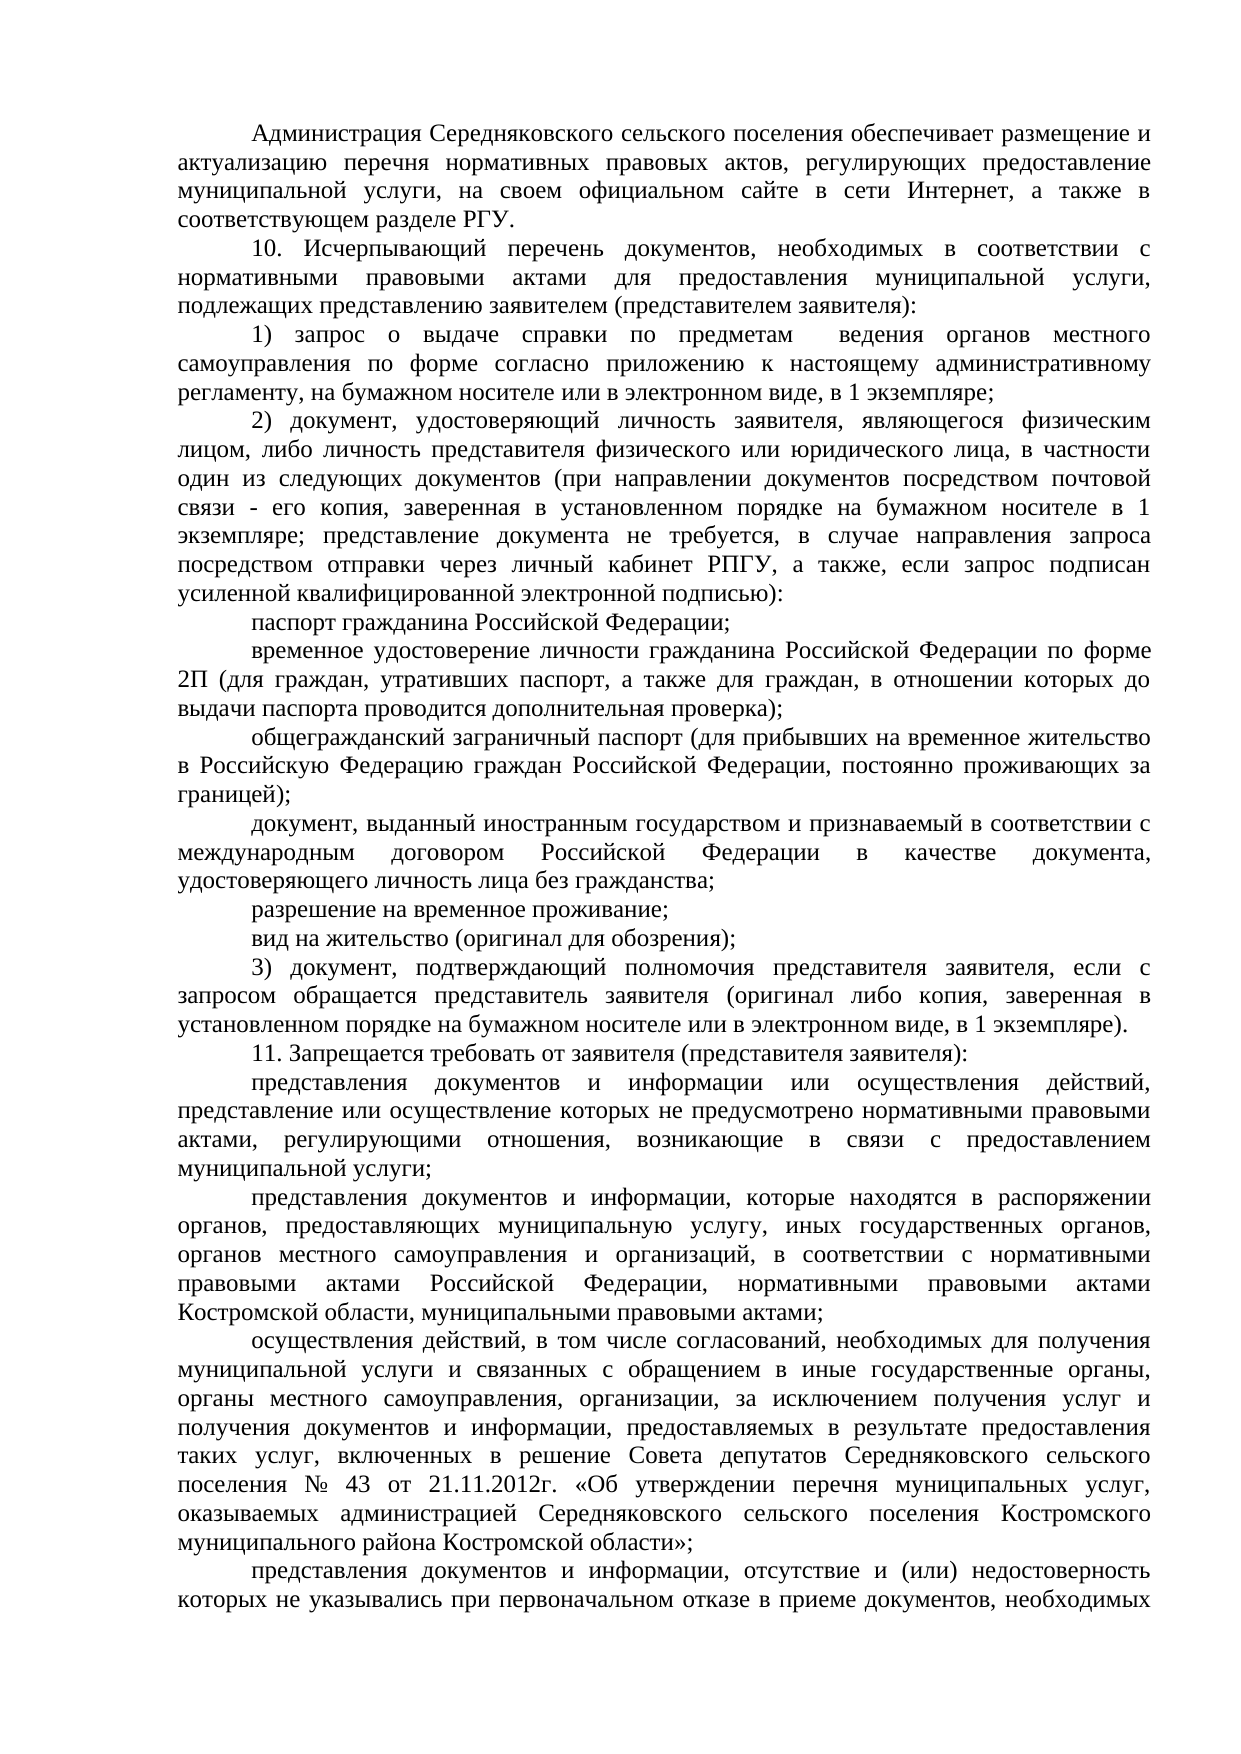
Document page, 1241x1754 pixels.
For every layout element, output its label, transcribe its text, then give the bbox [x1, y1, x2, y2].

text временное удостоверение личности гражданина Российской Федерации по форме 2П (для граждан, утративших паспорт, а также для граждан, в отношении которых до выдачи паспорта проводится дополнительная проверка); [177, 636, 1152, 722]
text представления документов и информации, которые находятся в распоряжении органов, предоставляющих муниципальную услугу, иных государственных органов, органов местного самоуправления и организаций, в соответствии с нормативными правовыми актами Российской Федерации, нормативными правовыми актами Костромской области, муниципальными правовыми актами; [177, 1182, 1152, 1326]
text разрешение на временное проживание; [177, 894, 1152, 923]
text 10. Исчерпывающий перечень документов, необходимых в соответствии с нормативными правовыми актами для предоставления муниципальной услуги, подлежащих представлению заявителем (представителем заявителя): [177, 233, 1152, 319]
text общегражданский заграничный паспорт (для прибывших на временное жительство в Российскую Федерацию граждан Российской Федерации, постоянно проживающих за границей); [177, 722, 1152, 808]
text вид на жительство (оригинал для обозрения); [177, 923, 1152, 952]
text 3) документ, подтверждающий полномочия представителя заявителя, если с запросом обращается представитель заявителя (оригинал либо копия, заверенная в установленном порядке на бумажном носителе или в электронном виде, в 1 экземпляре). [177, 952, 1152, 1038]
text Администрация Середняковского сельского поселения обеспечивает размещение и актуализацию перечня нормативных правовых актов, регулирующих предоставление муниципальной услуги, на своем официальном сайте в сети Интернет, а также в соответствующем разделе РГУ. [177, 118, 1152, 233]
text представления документов и информации или осуществления действий, представление или осуществление которых не предусмотрено нормативными правовыми актами, регулирующими отношения, возникающие в связи с предоставлением муниципальной услуги; [177, 1067, 1152, 1182]
text документ, выданный иностранным государством и признаваемый в соответствии с международным договором Российской Федерации в качестве документа, удостоверяющего личность лица без гражданства; [177, 808, 1152, 894]
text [177, 1556, 1152, 1613]
text осуществления действий, в том числе согласований, необходимых для получения муниципальной услуги и связанных с обращением в иные государственные органы, органы местного самоуправления, организации, за исключением получения услуг и получения документов и информации, предоставляемых в результате предоставления таких услуг, включенных в решение Совета депутатов Середняковского сельского поселения № 43 от 21.11.2012г. «Об утверждении перечня муниципальных услуг, оказываемых администрацией Середняковского сельского поселения Костромского муниципального района Костромской области»; [177, 1326, 1152, 1556]
text 2) документ, удостоверяющий личность заявителя, являющегося физическим лицом, либо личность представителя физического или юридического лица, в частности один из следующих документов (при направлении документов посредством почтовой связи - его копия, заверенная в установленном порядке на бумажном носителе в 1 экземпляре; представление документа не требуется, в случае направления запроса посредством отправки через личный кабинет РПГУ, а также, если запрос подписан усиленной квалифицированной электронной подписью): [177, 406, 1152, 607]
text 1) запрос о выдаче справки по предметам ведения органов местного самоуправления по форме согласно приложению к настоящему административному регламенту, на бумажном носителе или в электронном виде, в 1 экземпляре; [177, 319, 1152, 406]
text паспорт гражданина Российской Федерации; [177, 607, 1152, 636]
text 11. Запрещается требовать от заявителя (представителя заявителя): [177, 1038, 1152, 1067]
